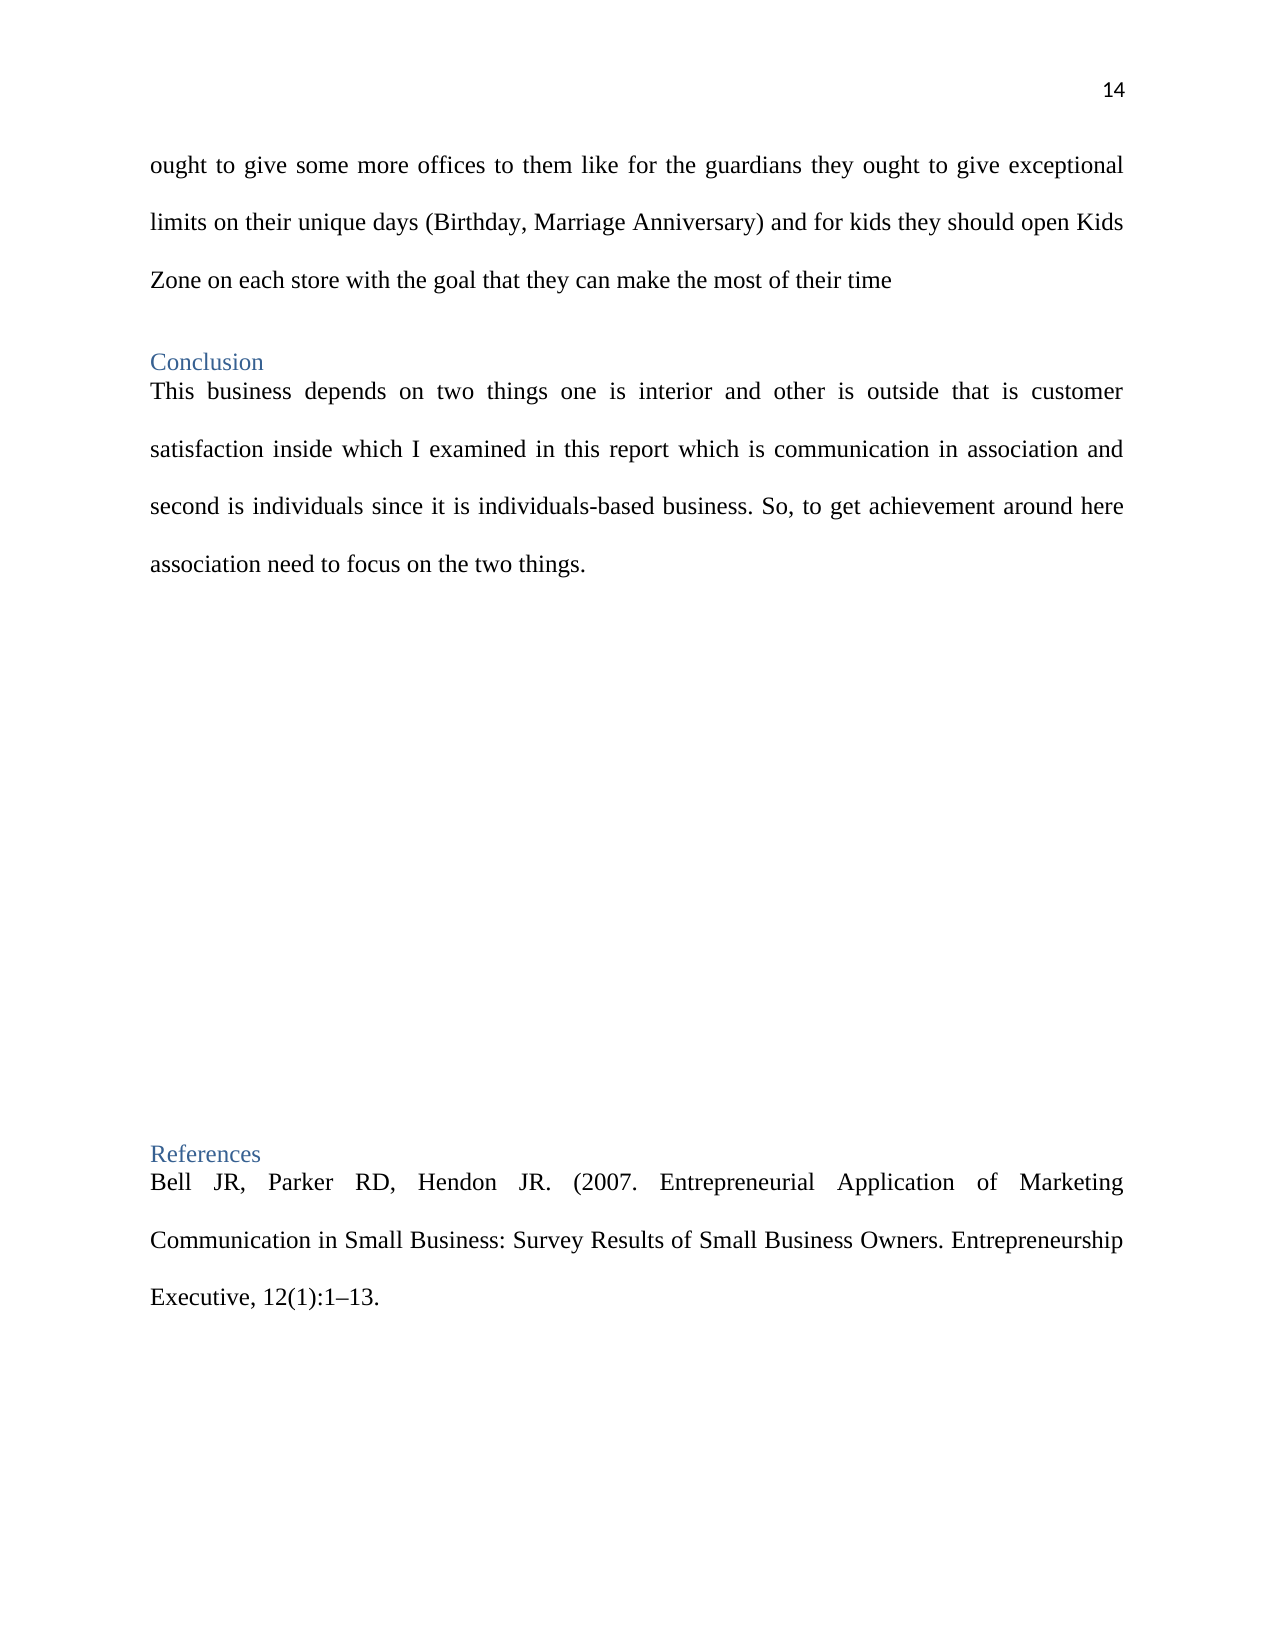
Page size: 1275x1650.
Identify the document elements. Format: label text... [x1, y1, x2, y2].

subtitle References [150, 1139, 1125, 1167]
text Bell JR, Parker RD, Hendon JR. (2007. Entrepreneurial Application of Marketing Communication in Small Business: Survey Results of Small Business Owners. Entrepreneurship Executive, 12(1):1–13. [150, 1167, 1125, 1311]
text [150, 150, 1125, 294]
subtitle Conclusion [150, 347, 1125, 376]
text This business depends on two things one is interior and other is outside that is customer satisfaction inside which I examined in this report which is communication in association and second is individuals since it is individuals-based business. So, to get achievement around here association need to focus on the two things. [150, 376, 1125, 577]
